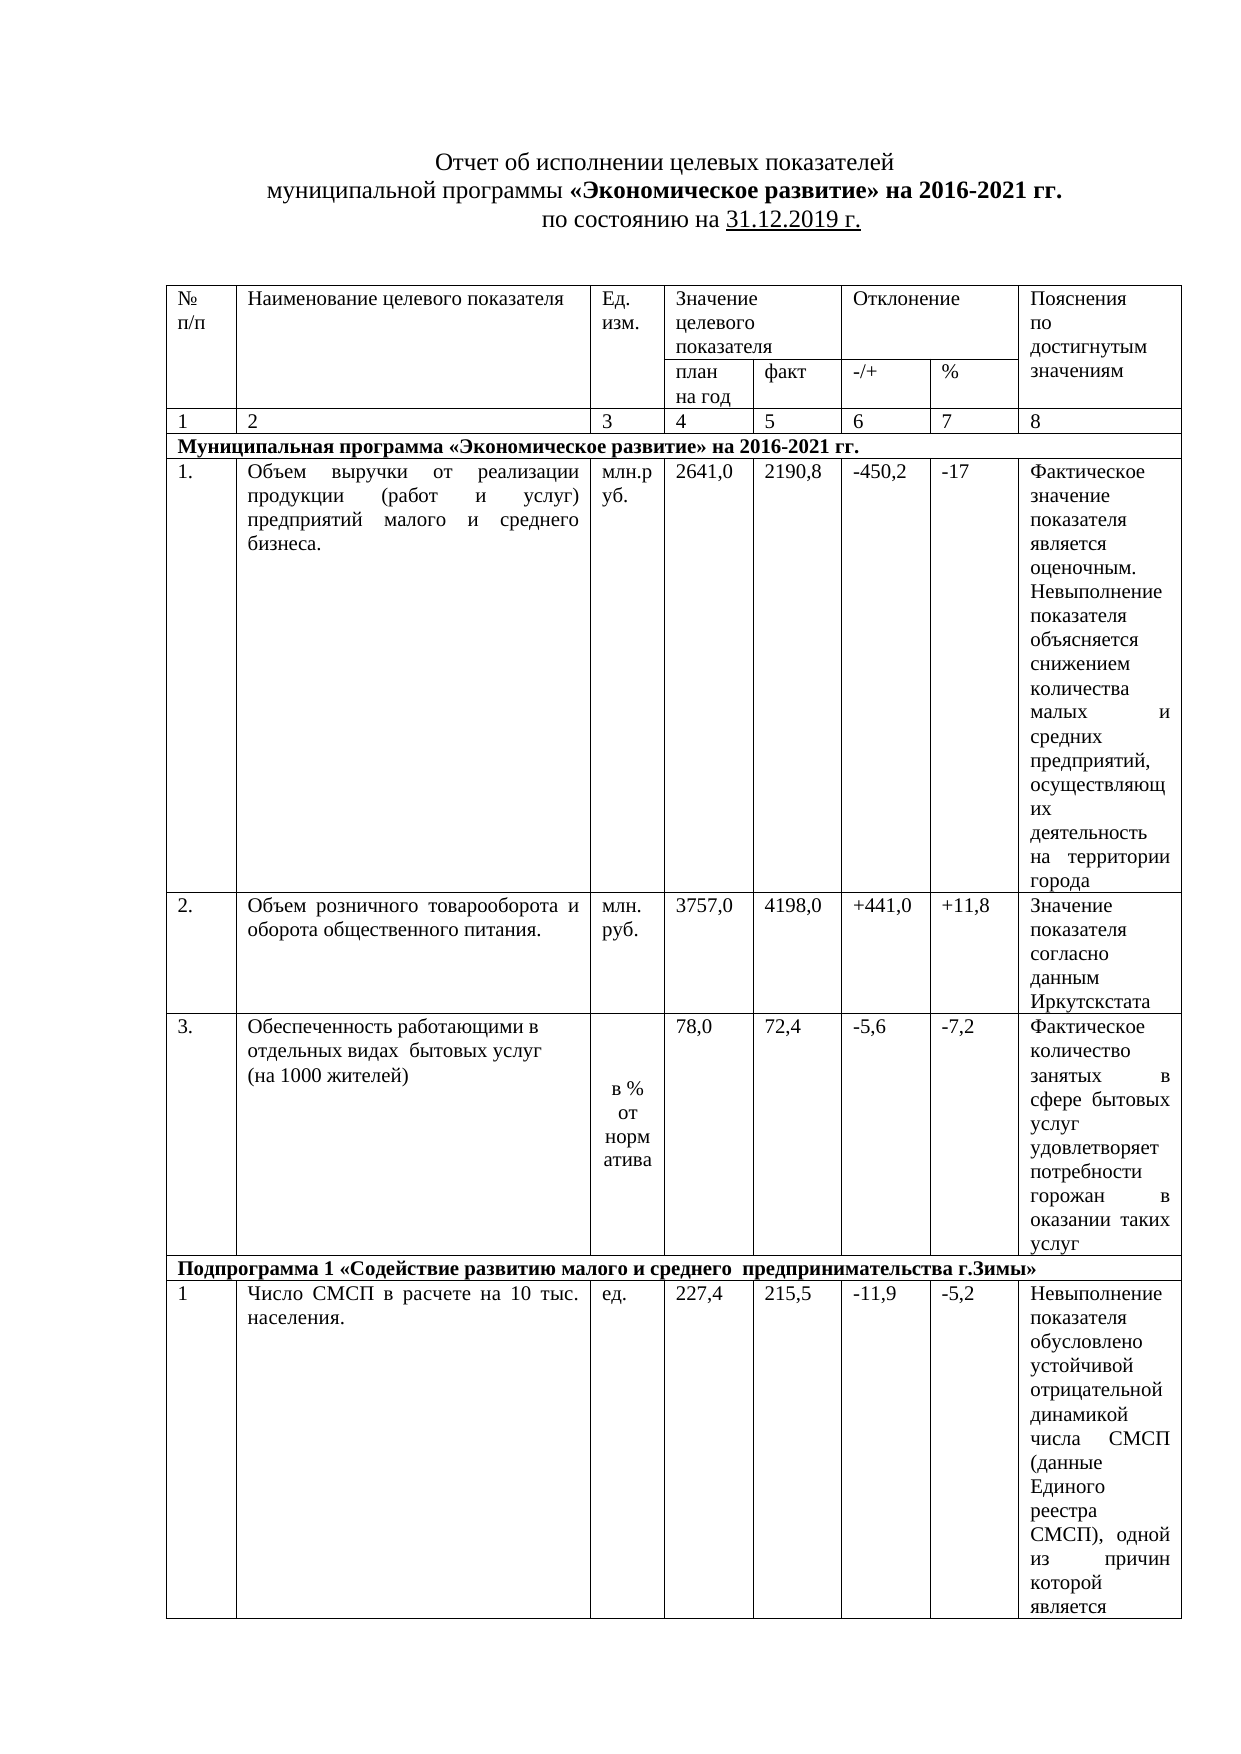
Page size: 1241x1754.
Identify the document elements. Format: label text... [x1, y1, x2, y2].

table_cell -5,2 [931, 1281, 1018, 1618]
table_cell 8 [1019, 409, 1181, 433]
table_cell Значение показателя согласно данным Иркутскстата [1019, 893, 1181, 1013]
table_cell Подпрограмма 1 «Содействие развитию малого и среднего предпринимательства г.Зимы» [167, 1256, 1181, 1280]
table_cell 227,4 [665, 1281, 753, 1618]
table_header № п/п [167, 286, 236, 408]
table_cell 215,5 [754, 1281, 841, 1618]
table_cell млн.руб. [591, 459, 664, 892]
table_header Ед. изм. [591, 286, 664, 408]
table_cell 2 [237, 409, 590, 433]
table_cell -11,9 [842, 1281, 930, 1618]
table_cell Объем розничного товарооборота и оборота общественного питания. [237, 893, 590, 1013]
table_cell -/+ [842, 360, 930, 408]
table_cell Обеспеченность работающими в отдельных видах бытовых услуг (на 1000 жителей) [237, 1014, 590, 1255]
table_cell -17 [931, 459, 1018, 892]
table_cell 2641,0 [665, 459, 753, 892]
table_cell Муниципальная программа «Экономическое развитие» на 2016-2021 гг. [167, 434, 1181, 458]
table_cell Объем выручки от реализации продукции (работ и услуг) предприятий малого и среднего бизнеса. [237, 459, 590, 892]
table_cell 3757,0 [665, 893, 753, 1013]
table_cell -7,2 [931, 1014, 1018, 1255]
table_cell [1019, 1281, 1181, 1618]
table_cell млн. руб. [591, 893, 664, 1013]
table_cell 6 [842, 409, 930, 433]
table_cell +11,8 [931, 893, 1018, 1013]
table_cell план на год [665, 360, 753, 408]
text по состоянию на 31.12.2019 г. [177, 204, 1152, 233]
table_cell 7 [931, 409, 1018, 433]
text муниципальной программы «Экономическое развитие» на 2016-2021 гг. [177, 176, 1152, 204]
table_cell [237, 1281, 590, 1618]
table_cell +441,0 [842, 893, 930, 1013]
table_cell 3. [167, 1014, 236, 1255]
table_cell -5,6 [842, 1014, 930, 1255]
table_cell 4198,0 [754, 893, 841, 1013]
table_cell 4 [665, 409, 753, 433]
table_cell 2. [167, 893, 236, 1013]
table_cell ед. [591, 1281, 664, 1618]
table_cell Фактическое количество занятых в сфере бытовых услуг удовлетворяет потребности горожан в оказании таких услуг [1019, 1014, 1181, 1255]
table_cell в % от норматива [591, 1014, 664, 1255]
table_header Наименование целевого показателя [237, 286, 590, 408]
table_header Пояснения по достигнутым значениям [1019, 286, 1181, 408]
table_cell 1. [167, 459, 236, 892]
table_cell -450,2 [842, 459, 930, 892]
table_cell 1 [167, 409, 236, 433]
table_cell факт [754, 360, 841, 408]
table_cell % [931, 360, 1018, 408]
table_cell 5 [754, 409, 841, 433]
table_header Отклонение [842, 286, 1018, 358]
table_cell 78,0 [665, 1014, 753, 1255]
table_header Значение целевого показателя [665, 286, 841, 358]
table_cell 2190,8 [754, 459, 841, 892]
table_cell 72,4 [754, 1014, 841, 1255]
table_cell Фактическое значение показателя является оценочным. Невыполнение показателя объясняется снижением количества малых и средних предприятий, осуществляющих деятельность на территории города [1019, 459, 1181, 892]
text Отчет об исполнении целевых показателей [177, 147, 1152, 176]
table_cell 1 [167, 1281, 236, 1618]
table_cell 3 [591, 409, 664, 433]
